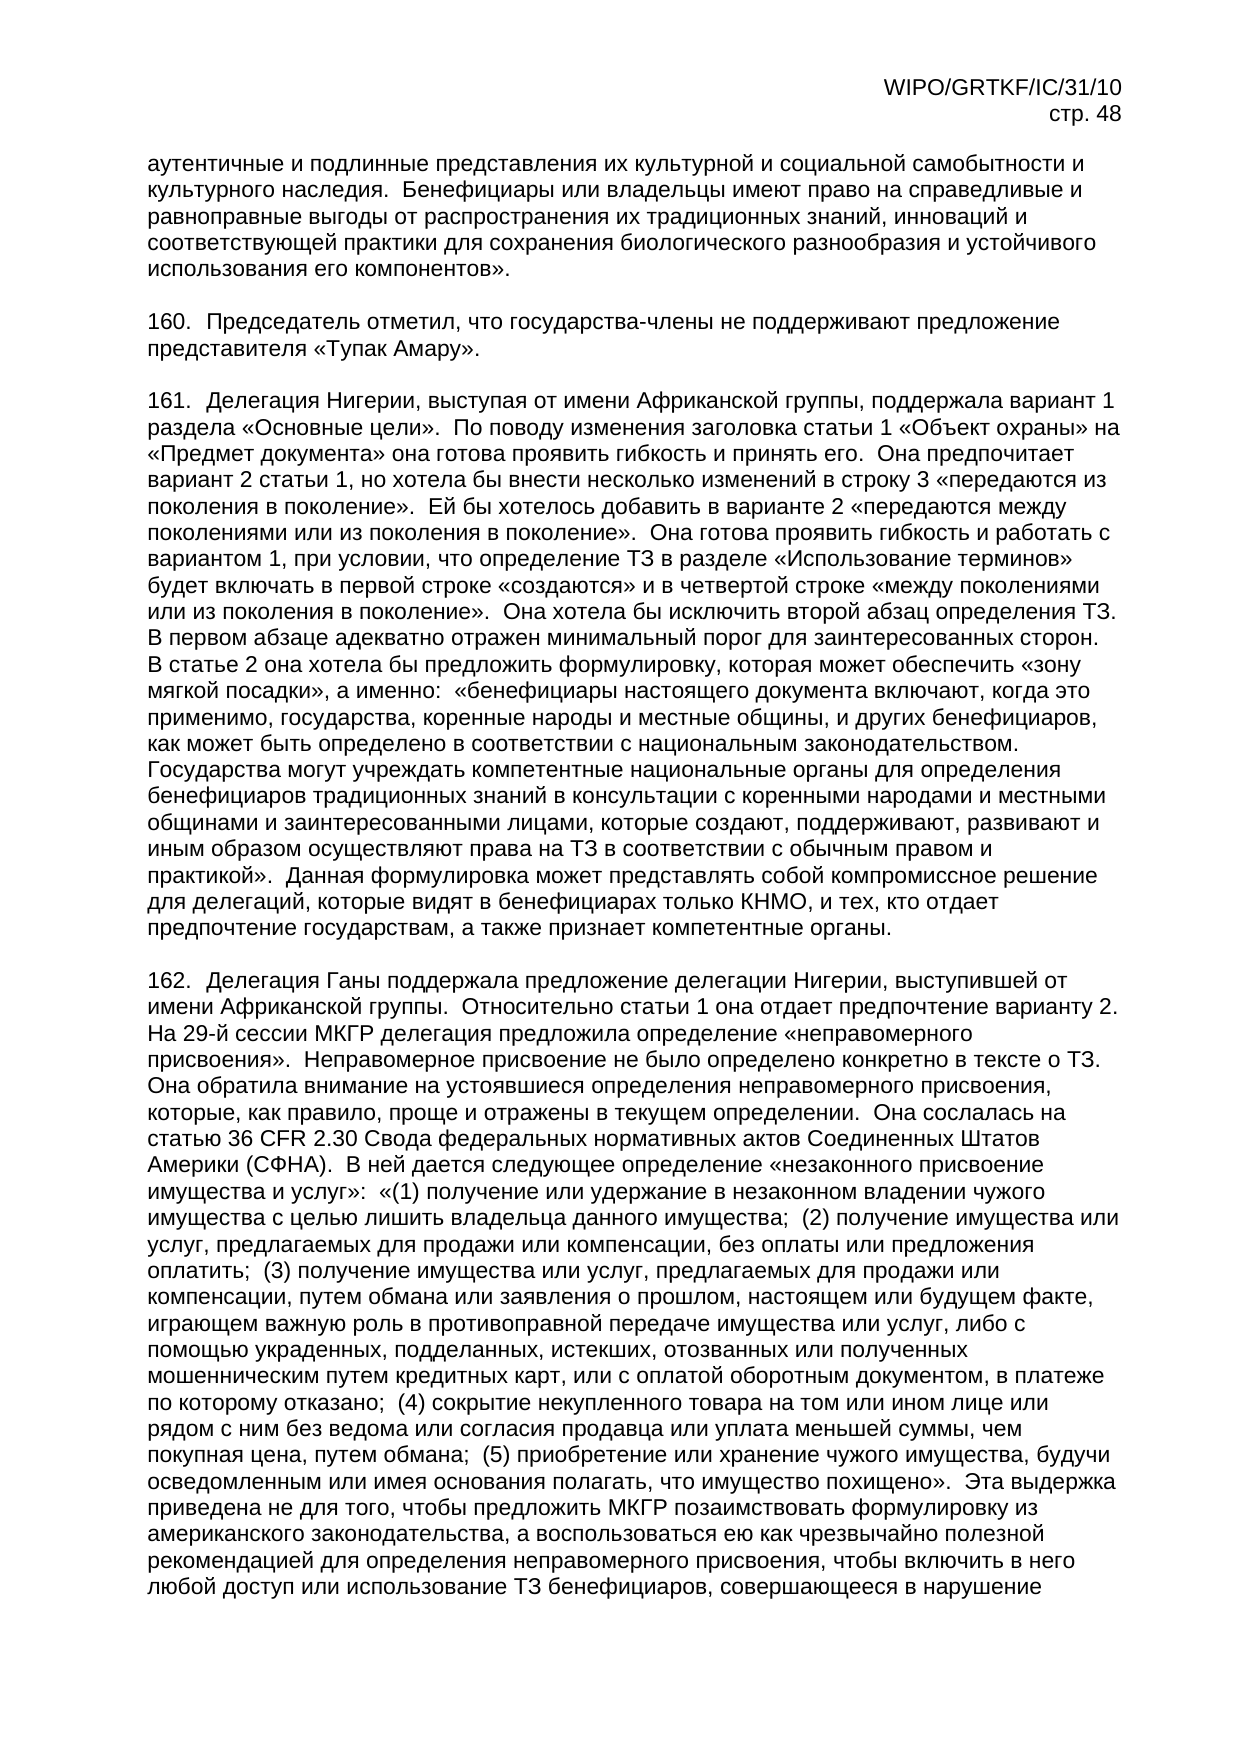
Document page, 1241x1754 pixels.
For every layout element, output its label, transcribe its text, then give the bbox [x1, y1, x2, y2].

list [147, 967, 1122, 1599]
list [147, 150, 1122, 282]
list Делегация Нигерии, выступая от имени Африканской группы, поддержала вариант 1 раздела «Основные цели». По поводу изменения заголовка статьи 1 «Объект охраны» на «Предмет документа» она готова проявить гибкость и принять его. Она предпочитает вариант 2 статьи 1, но хотела бы внести несколько изменений в строку 3 «передаются из поколения в поколение». Ей бы хотелось добавить в варианте 2 «передаются между поколениями или из поколения в поколение». Она готова проявить гибкость и работать с вариантом 1, при условии, что определение ТЗ в разделе «Использование терминов» будет включать в первой строке «создаются» и в четвертой строке «между поколениями или из поколения в поколение». Она хотела бы исключить второй абзац определения ТЗ. В первом абзаце адекватно отражен минимальный порог для заинтересованных сторон. В статье 2 она хотела бы предложить формулировку, которая может обеспечить «зону мягкой посадки», а именно: «бенефициары настоящего документа включают, когда это применимо, государства, коренные народы и местные общины, и других бенефициаров, как может быть определено в соответствии с национальным законодательством. Государства могут учреждать компетентные национальные органы для определения бенефициаров традиционных знаний в консультации с коренными народами и местными общинами и заинтересованными лицами, которые создают, поддерживают, развивают и иным образом осуществляют права на ТЗ в соответствии с обычным правом и практикой». Данная формулировка может представлять собой компромиссное решение для делегаций, которые видят в бенефициарах только КНМО, и тех, кто отдает предпочтение государствам, а также признает компетентные органы. [147, 387, 1122, 941]
list Председатель отметил, что государства-члены не поддерживают предложение представителя «Тупак Амару». [147, 308, 1122, 361]
